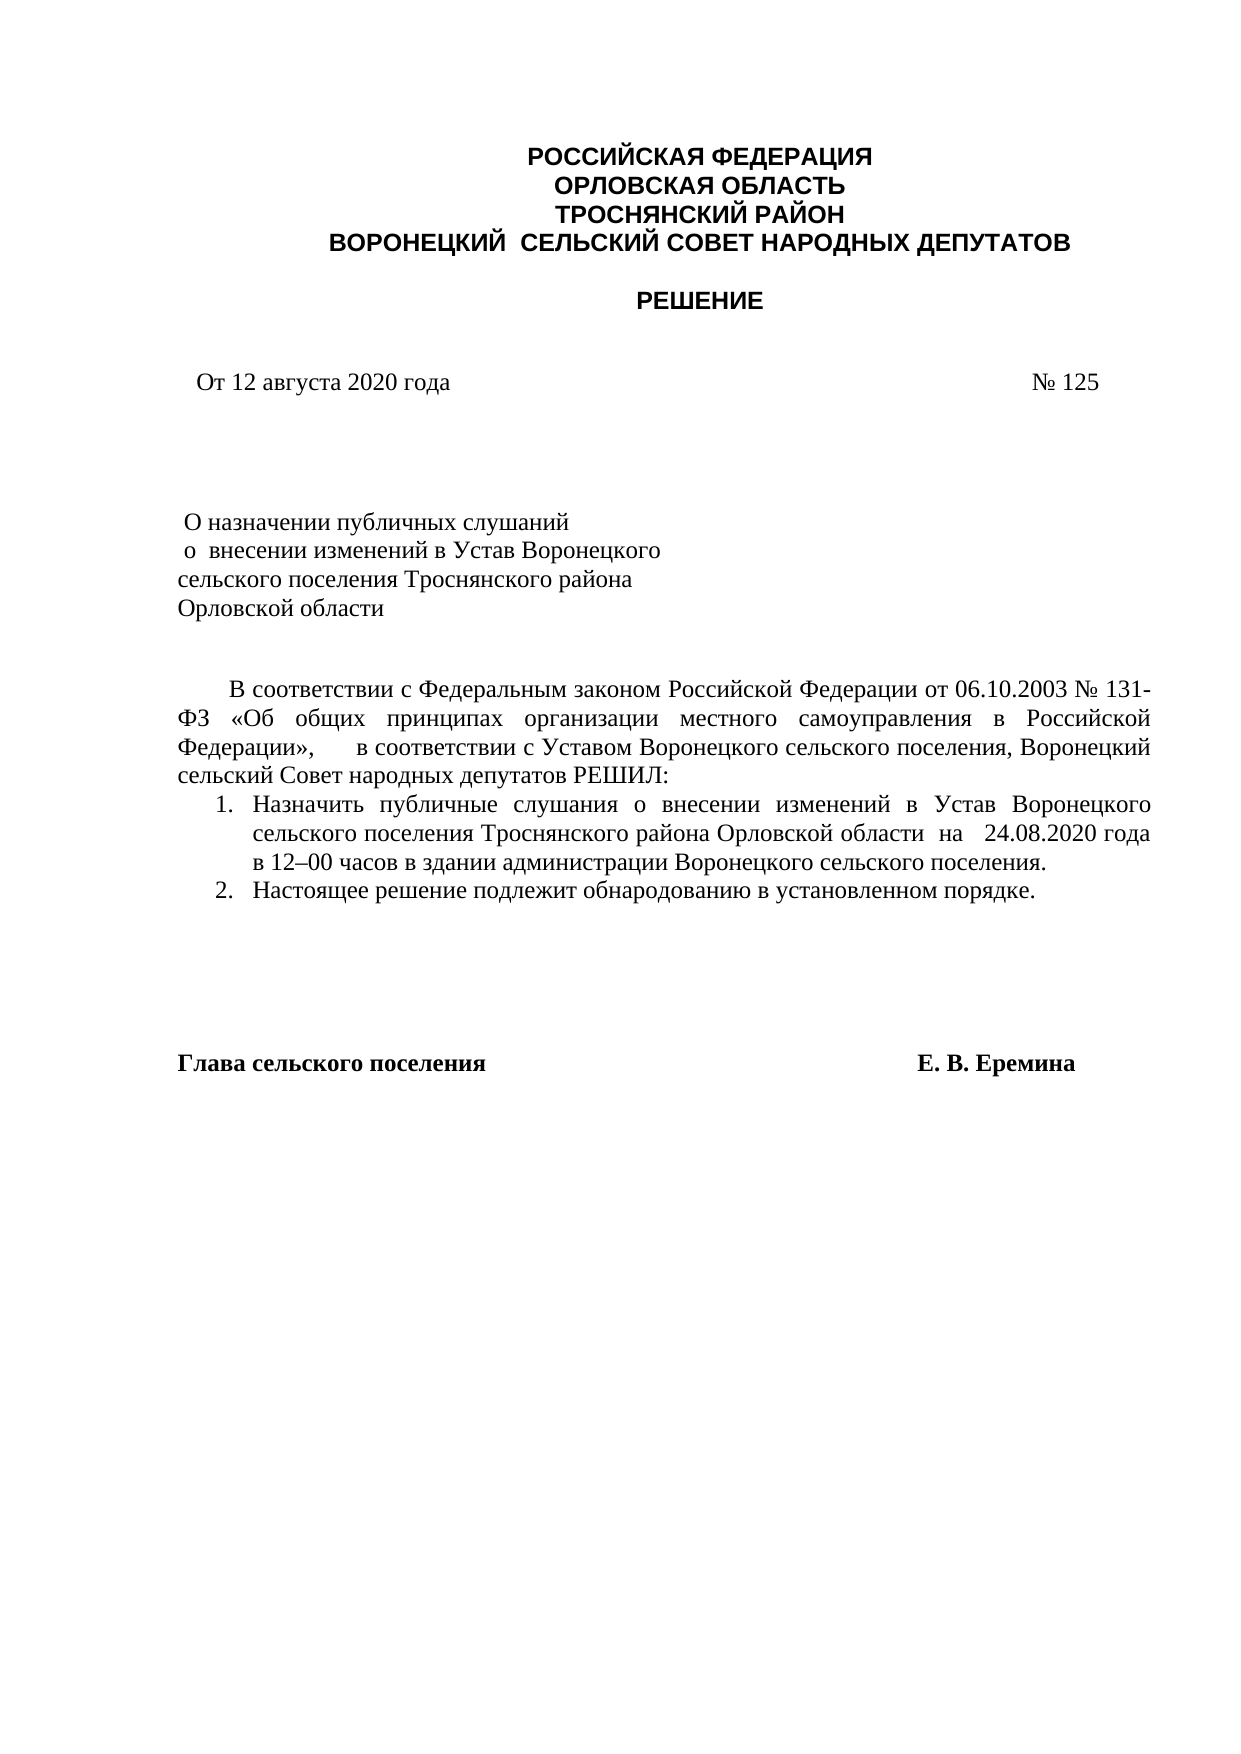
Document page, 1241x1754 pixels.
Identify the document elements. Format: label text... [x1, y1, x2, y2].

text В соответствии с Федеральным законом Российской Федерации от 06.10.2003 № 131-ФЗ «Об общих принципах организации местного самоуправления в Российской Федерации», в соответствии с Уставом Воронецкого сельского поселения, Воронецкий сельский Совет народных депутатов РЕШИЛ: [177, 674, 1152, 789]
text о внесении изменений в Устав Воронецкого [177, 535, 1152, 564]
text РЕШЕНИЕ [177, 286, 1152, 315]
text Орловской области [177, 593, 1152, 622]
text ВОРОНЕЦКИЙ СЕЛЬСКИЙ СОВЕТ НАРОДНЫХ ДЕПУТАТОВ [177, 228, 1152, 257]
text От 12 августа 2020 года № 125 [177, 367, 1152, 396]
text сельского поселения Троснянского района [177, 564, 1152, 593]
list Назначить публичные слушания о внесении изменений в Устав Воронецкого сельского поселения Троснянского района Орловской области на 24.08.2020 года в 12–00 часов в здании администрации Воронецкого сельского поселения. [215, 789, 1152, 876]
text ОРЛОВСКАЯ ОБЛАСТЬ [177, 171, 1152, 200]
list Настоящее решение подлежит обнародованию в установленном порядке. [215, 876, 1152, 904]
text Глава сельского поселения Е. В. Еремина [177, 1048, 1152, 1077]
text РОССИЙСКАЯ ФЕДЕРАЦИЯ [177, 142, 1152, 171]
text О назначении публичных слушаний [177, 507, 1152, 535]
text ТРОСНЯНСКИЙ РАЙОН [177, 200, 1152, 228]
